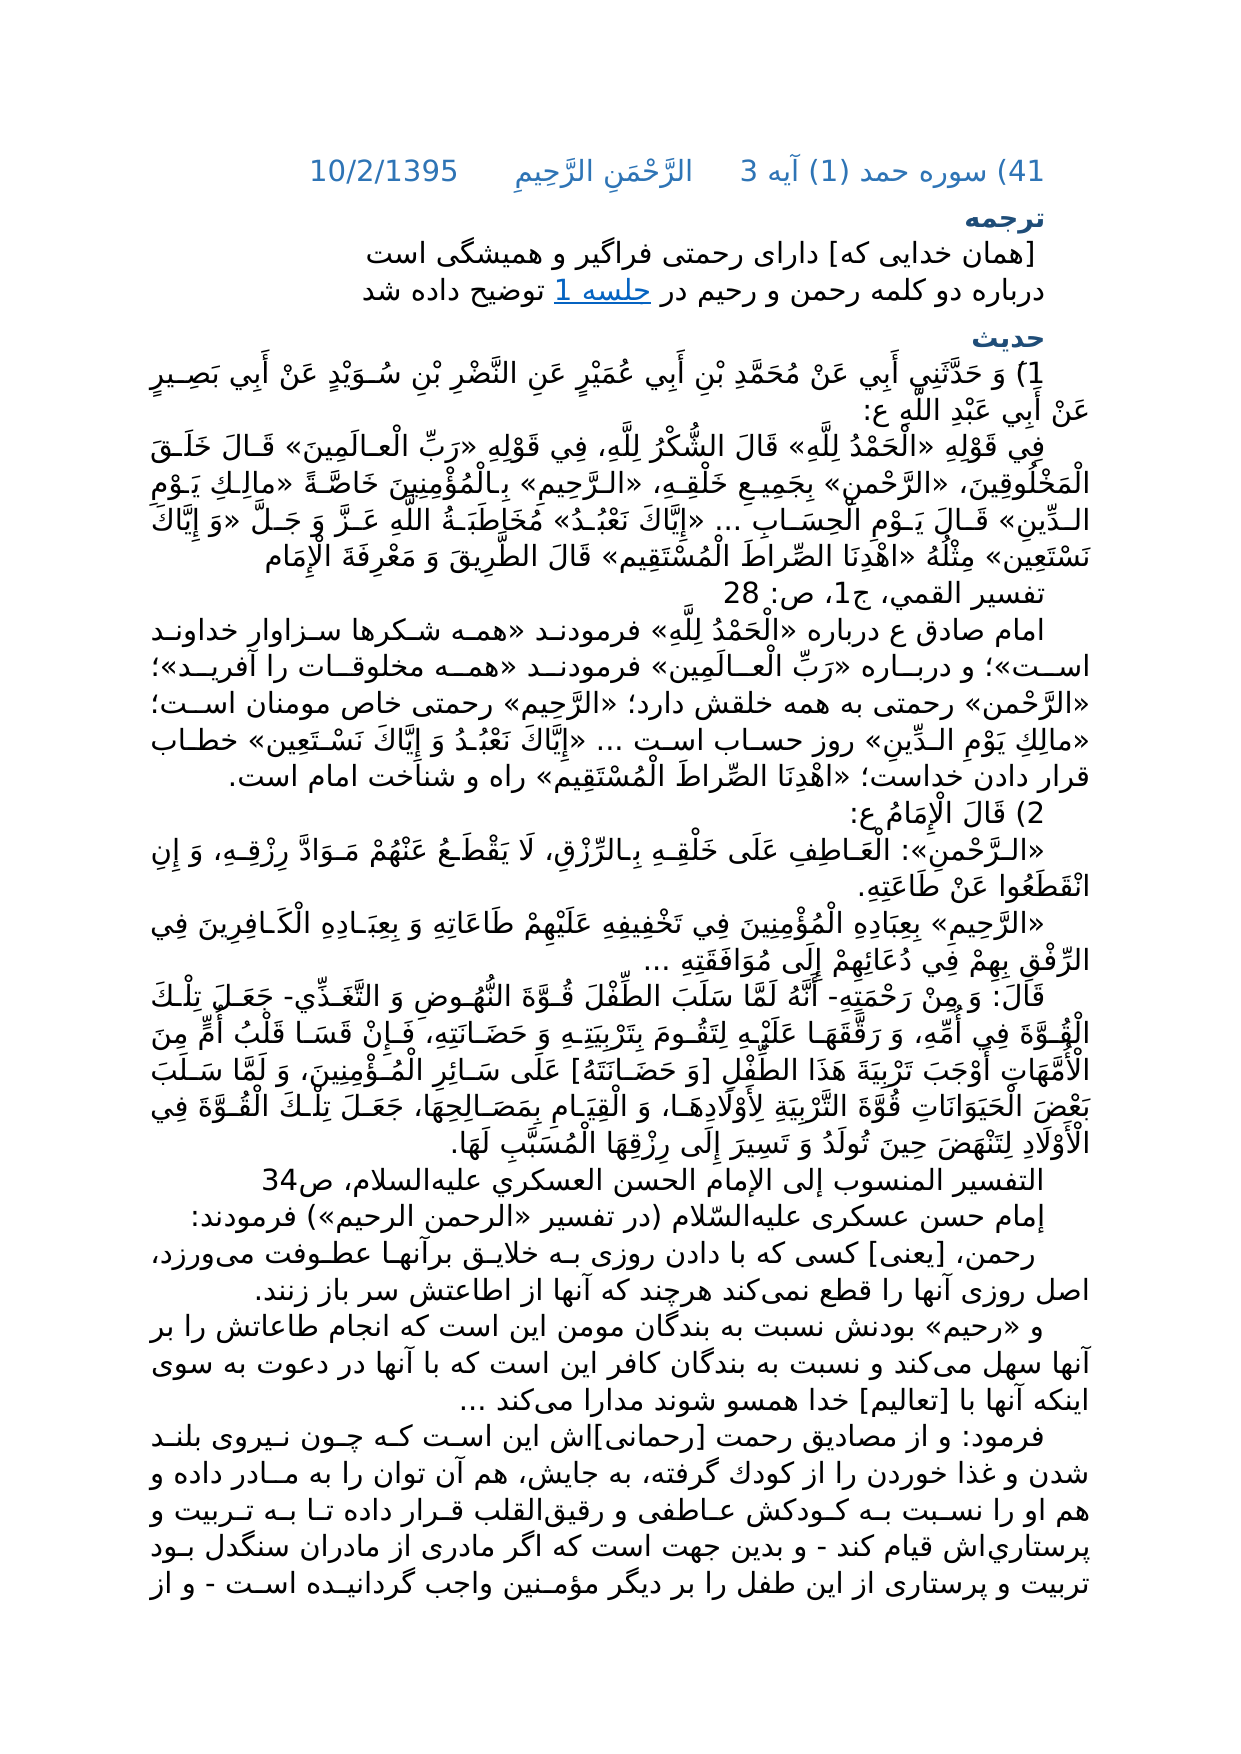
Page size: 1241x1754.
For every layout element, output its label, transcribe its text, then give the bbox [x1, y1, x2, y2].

text [همان خدایی که] دارای رحمتی فراگیر و همیشگی است [150, 236, 1090, 270]
subtitle 41) سوره حمد (1) آیه 3 الرَّحْمَنِ الرَّحِيمِ 10/2/1395 [150, 154, 1090, 188]
text درباره دو کلمه رحمن و رحیم در جلسه 1 توضیح داده شد [150, 273, 1090, 307]
text 2) قَالَ الْإِمَامُ ع: [150, 796, 1090, 830]
text إمام حسن عسکری عليه‌السّلام (در تفسیر «الرحمن الرحیم») فرمودند: [150, 1200, 1090, 1234]
text 1)َ وَ حَدَّثَنِي أَبِي عَنْ مُحَمَّدِ بْنِ أَبِي عُمَيْرٍ عَنِ النَّضْرِ بْنِ سُوَيْدٍ عَنْ أَبِي بَصِيرٍ عَنْ أَبِي عَبْدِ اللَّهِ ع: [150, 356, 1090, 427]
text «الرَّحْمنِ»: الْعَاطِفِ عَلَى خَلْقِهِ بِالرِّزْقِ، لَا يَقْطَعُ عَنْهُمْ مَوَادَّ رِزْقِهِ، وَ إِنِ انْقَطَعُوا عَنْ طَاعَتِهِ. [150, 833, 1090, 904]
subtitle حدیث [150, 322, 1090, 354]
text امام صادق ع درباره «الْحَمْدُ لِلَّهِ» فرمودند «همه شکرها سزاوار خداوند است»؛ و درباره «رَبِّ الْعالَمِين» فرمودند «همه مخلوقات را آفرید»؛ «الرَّحْمن» رحمتی به همه خلقش دارد؛ «الرَّحِيم» رحمتی خاص مومنان است؛ «مالِكِ يَوْمِ الدِّينِ» روز حساب است ... «إِيَّاكَ نَعْبُدُ وَ إِيَّاكَ نَسْتَعِين» خطاب قرار دادن خداست؛ «اهْدِنَا الصِّراطَ الْمُسْتَقِيم» راه و شناخت امام است. [150, 613, 1090, 794]
text و «رحیم» بودنش نسبت به بندگان مومن این است که انجام طاعاتش را بر آنها سهل می‌کند و نسبت به بندگان کافر این است که با آنها در دعوت به سوی اینکه آنها با [تعالیم] خدا همسو شوند مدارا می‌کند ... [150, 1310, 1090, 1417]
subtitle ترجمه [150, 202, 1090, 234]
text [150, 1420, 1090, 1600]
text فِي قَوْلِهِ «الْحَمْدُ لِلَّهِ» قَالَ الشُّكْرُ لِلَّهِ، فِي قَوْلِهِ «رَبِّ الْعالَمِينَ» قَالَ خَلَقَ الْمَخْلُوقِينَ، «الرَّحْمنِ» بِجَمِيعِ خَلْقِهِ، «الرَّحِيمِ» بِالْمُؤْمِنِينَ خَاصَّةً «مالِكِ يَوْمِ الدِّينِ» قَالَ يَوْمِ الْحِسَابِ ... «إِيَّاكَ نَعْبُدُ» مُخَاطَبَةُ اللَّهِ عَزَّ وَ جَلَّ «وَ إِيَّاكَ نَسْتَعِين» مِثْلُهُ «اهْدِنَا الصِّراطَ الْمُسْتَقِيم» قَالَ الطَّرِيقَ وَ مَعْرِفَةَ الْإِمَام‏ [150, 430, 1090, 574]
text قَالَ: وَ مِنْ رَحْمَتِهِ- أَنَّهُ لَمَّا سَلَبَ الطِّفْلَ قُوَّةَ النُّهُوضِ وَ التَّغَذِّي- جَعَلَ تِلْكَ الْقُوَّةَ فِي أُمِّهِ، وَ رَقَّقَهَا عَلَيْهِ لِتَقُومَ بِتَرْبِيَتِهِ وَ حَضَانَتِهِ، فَإِنْ قَسَا قَلْبُ أُمٍّ مِنَ الْأُمَّهَاتِ أَوْجَبَ تَرْبِيَةَ هَذَا الطِّفْلِ [وَ حَضَانَتَهُ‏] عَلَى سَائِرِ الْمُؤْمِنِينَ، وَ لَمَّا سَلَبَ بَعْضَ الْحَيَوَانَاتِ قُوَّةَ التَّرْبِيَةِ لِأَوْلَادِهَا، وَ الْقِيَامِ بِمَصَالِحِهَا، جَعَلَ تِلْكَ الْقُوَّةَ فِي الْأَوْلَادِ لِتَنْهَضَ حِينَ تُولَدُ وَ تَسِيرَ إِلَى رِزْقِهَا الْمُسَبَّبِ لَهَا. [150, 980, 1090, 1160]
text رحمن، [یعنی] کسی که با دادن روزی به خلایق برآنها عطوفت می‌ورزد، اصل روزی آنها را قطع نمی‌کند هرچند که آنها از اطاعتش سر باز زنند. [150, 1236, 1090, 1307]
text «الرَّحِيمِ» بِعِبَادِهِ الْمُؤْمِنِينَ فِي تَخْفِيفِهِ عَلَيْهِمْ طَاعَاتِهِ وَ بِعِبَادِهِ الْكَافِرِينَ فِي الرِّفْقِ بِهِمْ فِي دُعَائِهِمْ إِلَى مُوَافَقَتِهِ ... [150, 906, 1090, 977]
text التفسير المنسوب إلى الإمام الحسن العسكري عليه‌السلام، ص34 [150, 1163, 1090, 1197]
text تفسير القمي، ج‏1، ص: 28 [150, 576, 1090, 610]
